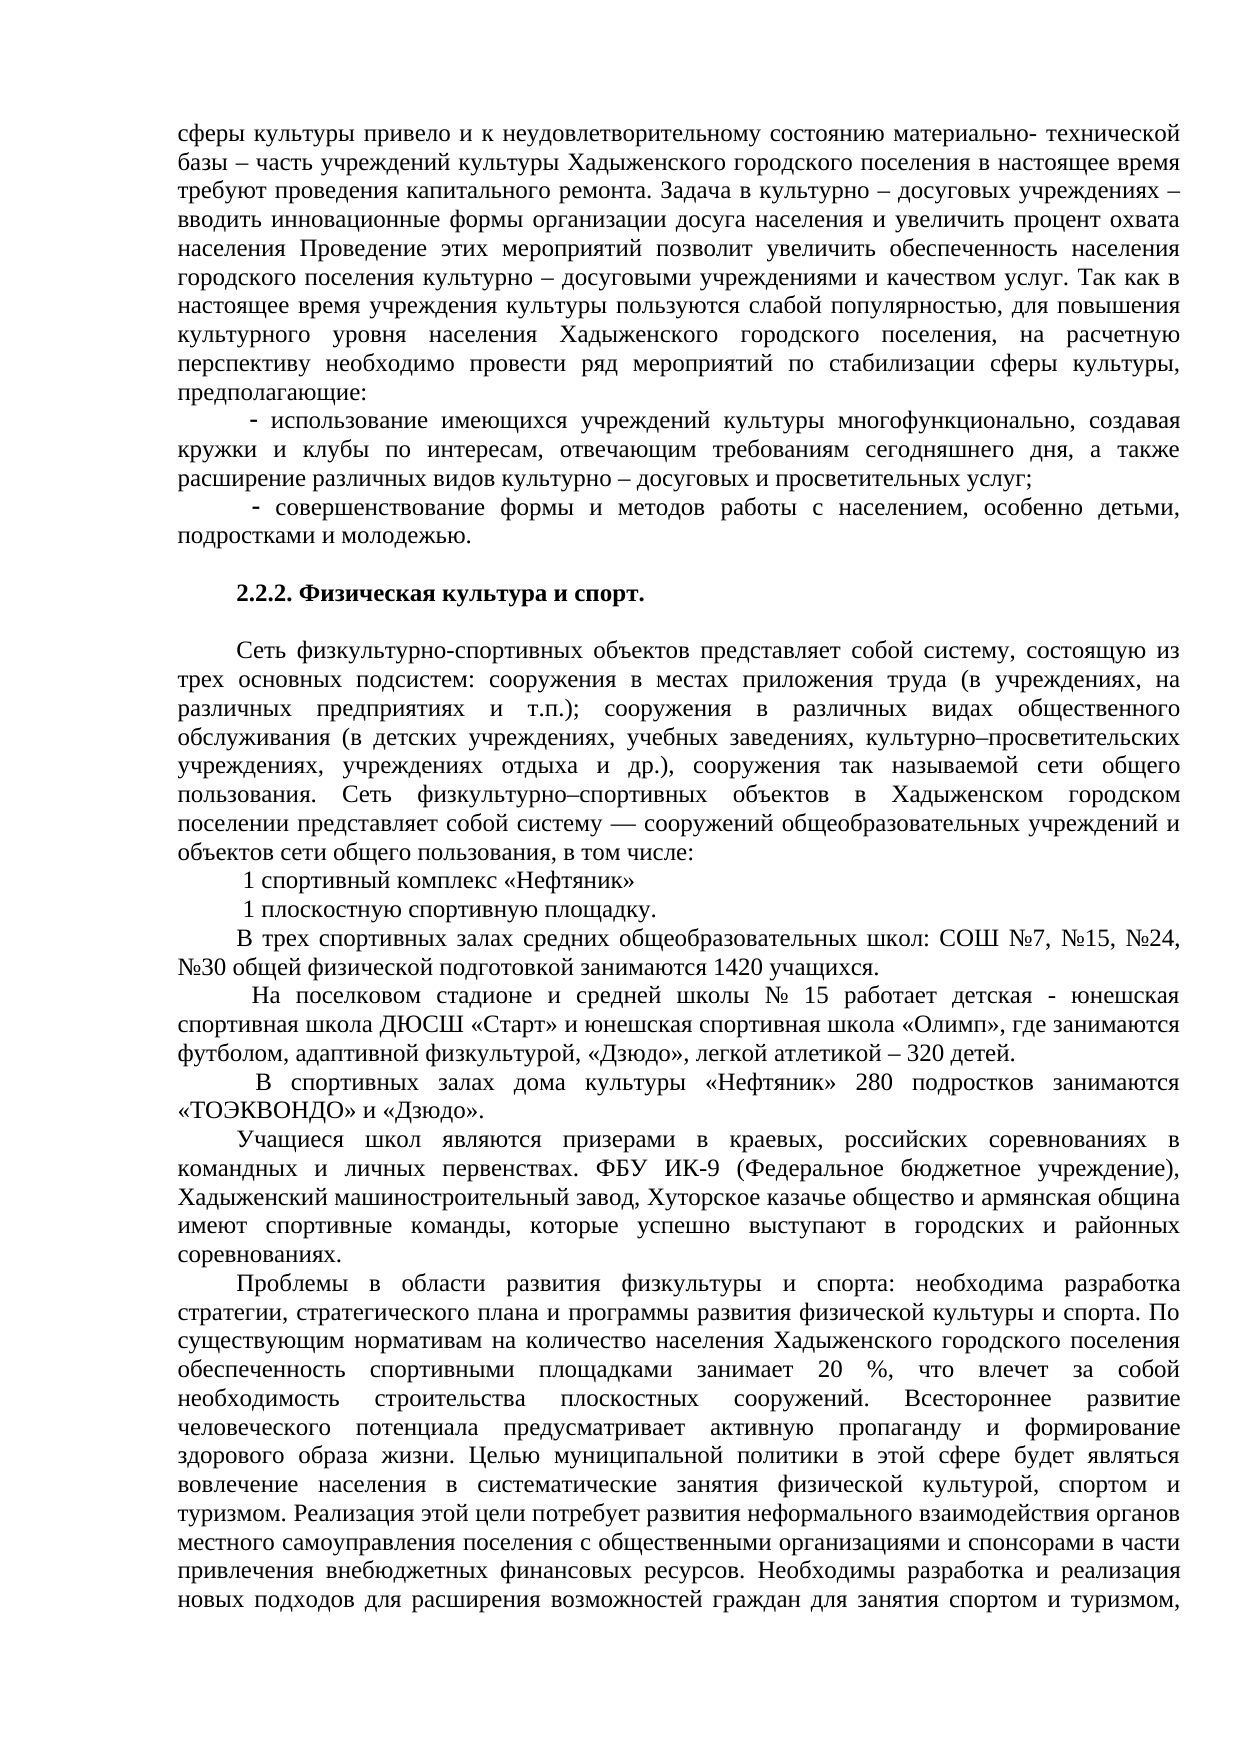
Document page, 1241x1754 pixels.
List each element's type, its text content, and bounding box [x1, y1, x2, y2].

text Учащиеся школ являются призерами в краевых, российских соревнованиях в командных и личных первенствах. ФБУ ИК-9 (Федеральное бюджетное учреждение), Хадыженский машиностроительный завод, Хуторское казачье общество и армянская община имеют спортивные команды, которые успешно выступают в городских и районных соревнованиях. [177, 1124, 1181, 1268]
text совершенствование формы и методов работы с населением, особенно детьми, подростками и молодежью. [177, 492, 1181, 549]
text В спортивных залах дома культуры «Нефтяник» 280 подростков занимаются «ТОЭКВОНДО» и «Дзюдо». [177, 1067, 1181, 1124]
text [177, 118, 1181, 406]
text 1 плоскостную спортивную площадку. [177, 894, 1181, 923]
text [177, 1268, 1181, 1613]
text использование имеющихся учреждений культуры многофункционально, создавая кружки и клубы по интересам, отвечающим требованиям сегодняшнего дня, а также расширение различных видов культурно – досуговых и просветительных услуг; [177, 406, 1181, 492]
text В трех спортивных залах средних общеобразовательных школ: СОШ №7, №15, №24, №30 общей физической подготовкой занимаются 1420 учащихся. [177, 923, 1181, 981]
text 1 спортивный комплекс «Нефтяник» [177, 866, 1181, 894]
text 2.2.2. Физическая культура и спорт. [177, 578, 1181, 607]
text Сеть физкультурно-спортивных объектов представляет собой систему, состоящую из трех основных подсистем: сооружения в местах приложения труда (в учреждениях, на различных предприятиях и т.п.); сооружения в различных видах общественного обслуживания (в детских учреждениях, учебных заведениях, культурно–просветительских учреждениях, учреждениях отдыха и др.), сооружения так называемой сети общего пользования. Сеть физкультурно–спортивных объектов в Хадыженском городском поселении представляет собой систему — сооружений общеобразовательных учреждений и объектов сети общего пользования, в том числе: [177, 636, 1181, 866]
text На поселковом стадионе и средней школы № 15 работает детская - юнешская спортивная школа ДЮСШ «Старт» и юнешская спортивная школа «Олимп», где занимаются футболом, адаптивной физкультурой, «Дзюдо», легкой атлетикой – 320 детей. [177, 981, 1181, 1067]
